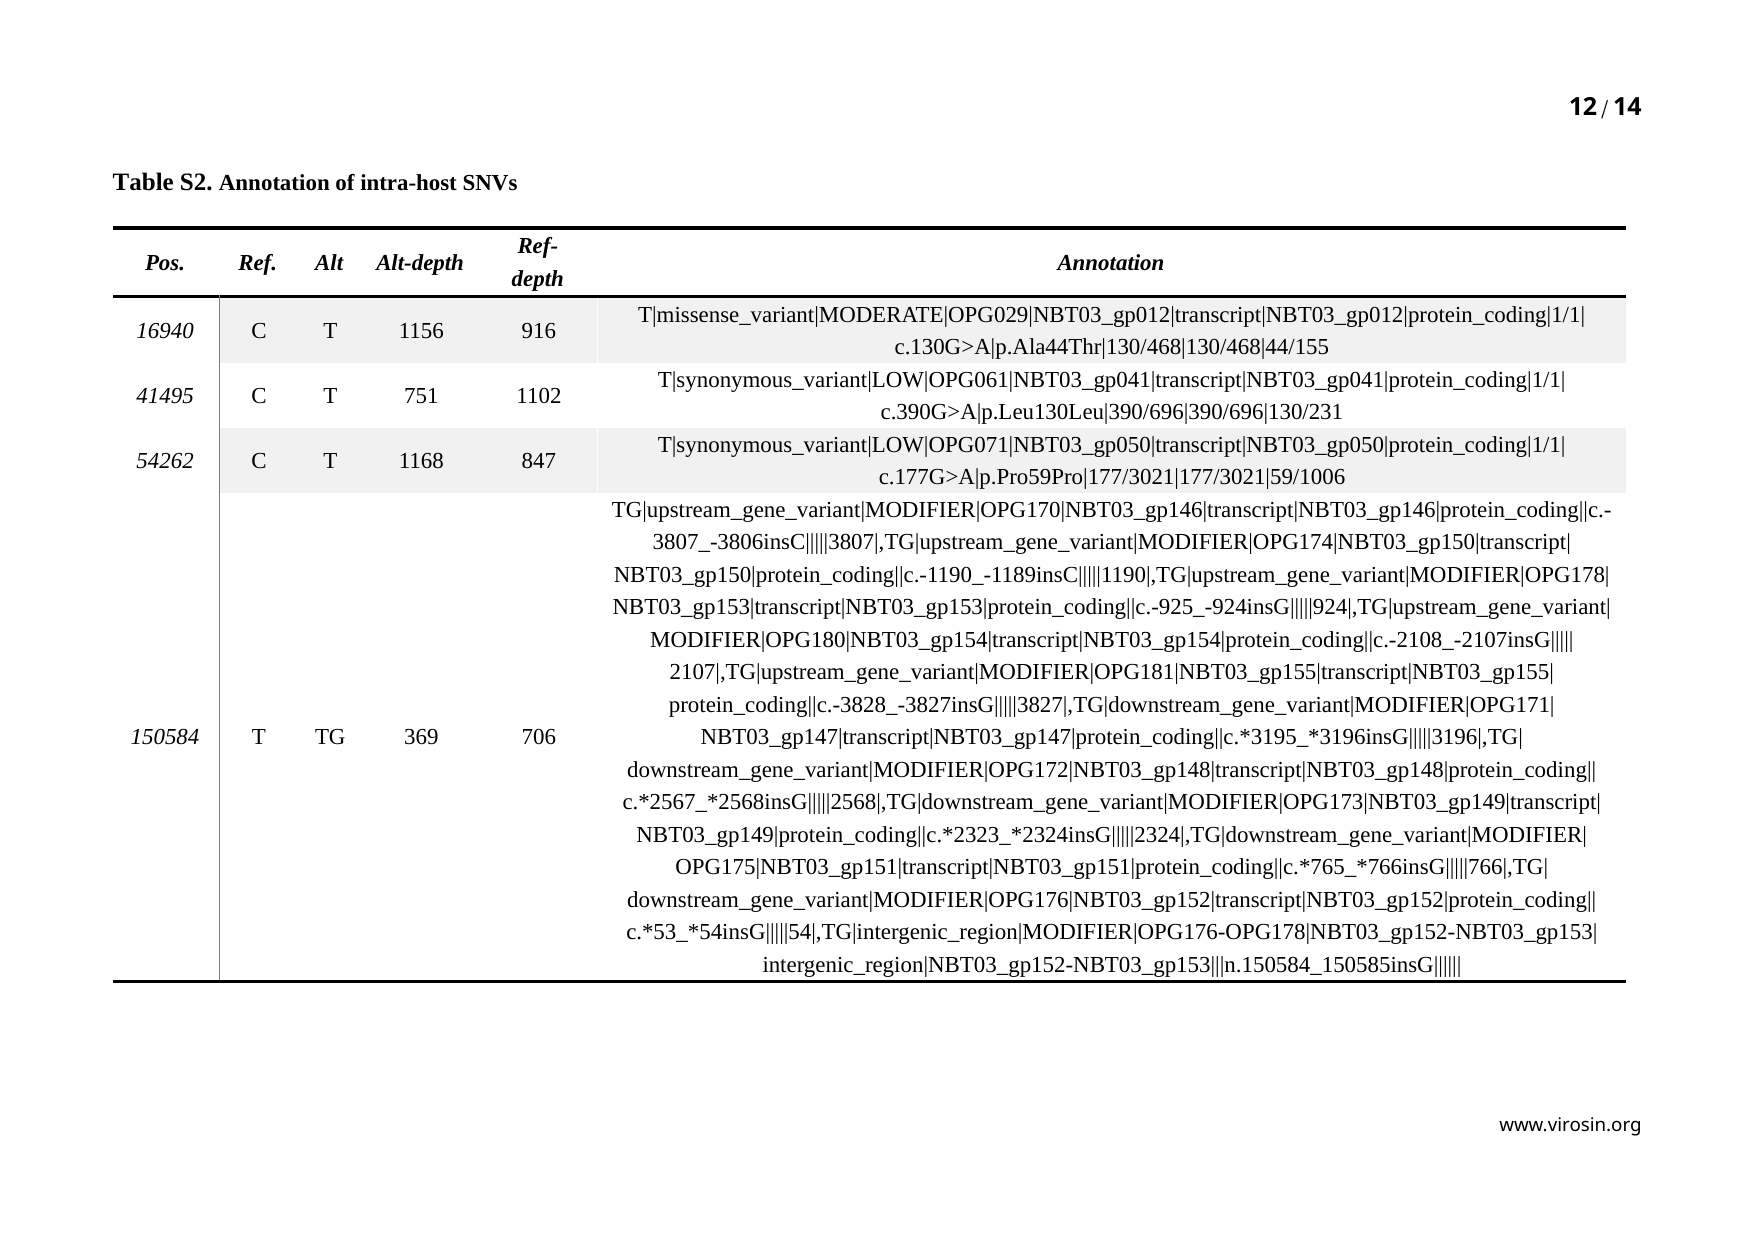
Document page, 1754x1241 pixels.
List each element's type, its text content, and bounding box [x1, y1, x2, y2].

table_cell 751 [362, 363, 480, 428]
table_cell 1156 [362, 298, 480, 363]
table_cell 847 [480, 428, 597, 493]
table_cell T|synonymous_variant|LOW|OPG071|NBT03_gp050|transcript|NBT03_gp050|protein_coding|1/1|c.177G>A|p.Pro59Pro|177/3021|177/3021|59/1006 [598, 428, 1626, 493]
table_cell C [220, 428, 298, 493]
table_cell 1168 [362, 428, 480, 493]
table_cell 54262 [113, 428, 219, 493]
table_header Ref-depth [480, 230, 597, 294]
table_cell 41495 [113, 363, 219, 428]
table_header Annotation [598, 230, 1626, 294]
text Table S2. Annotation of intra-host SNVs [112, 165, 1641, 198]
table_cell C [220, 298, 298, 363]
table_cell TG [298, 493, 362, 980]
table_cell T|synonymous_variant|LOW|OPG061|NBT03_gp041|transcript|NBT03_gp041|protein_coding|1/1|c.390G>A|p.Leu130Leu|390/696|390/696|130/231 [598, 363, 1626, 428]
table_header Alt [298, 230, 362, 294]
table_cell T [220, 493, 298, 980]
table_cell T [298, 363, 362, 428]
table_cell T [298, 298, 362, 363]
table_cell T [298, 428, 362, 493]
table_cell T|missense_variant|MODERATE|OPG029|NBT03_gp012|transcript|NBT03_gp012|protein_coding|1/1|c.130G>A|p.Ala44Thr|130/468|130/468|44/155 [598, 298, 1626, 363]
table_cell 369 [362, 493, 480, 980]
table_cell TG|upstream_gene_variant|MODIFIER|OPG170|NBT03_gp146|transcript|NBT03_gp146|protein_coding||c.-3807_-3806insC|||||3807|,TG|upstream_gene_variant|MODIFIER|OPG174|NBT03_gp150|transcript|NBT03_gp150|protein_coding||c.-1190_-1189insC|||||1190|,TG|upstream_gene_variant|MODIFIER|OPG178|NBT03_gp153|transcript|NBT03_gp153|protein_coding||c.-925_-924insG|||||924|,TG|upstream_gene_variant|MODIFIER|OPG180|NBT03_gp154|transcript|NBT03_gp154|protein_coding||c.-2108_-2107insG|||||2107|,TG|upstream_gene_variant|MODIFIER|OPG181|NBT03_gp155|transcript|NBT03_gp155|protein_coding||c.-3828_-3827insG|||||3827|,TG|downstream_gene_variant|MODIFIER|OPG171|NBT03_gp147|transcript|NBT03_gp147|protein_coding||c.*3195_*3196insG|||||3196|,TG|downstream_gene_variant|MODIFIER|OPG172|NBT03_gp148|transcript|NBT03_gp148|protein_coding||c.*2567_*2568insG|||||2568|,TG|downstream_gene_variant|MODIFIER|OPG173|NBT03_gp149|transcript|NBT03_gp149|protein_coding||c.*2323_*2324insG|||||2324|,TG|downstream_gene_variant|MODIFIER|OPG175|NBT03_gp151|transcript|NBT03_gp151|protein_coding||c.*765_*766insG|||||766|,TG|downstream_gene_variant|MODIFIER|OPG176|NBT03_gp152|transcript|NBT03_gp152|protein_coding||c.*53_*54insG|||||54|,TG|intergenic_region|MODIFIER|OPG176-OPG178|NBT03_gp152-NBT03_gp153|intergenic_region|NBT03_gp152-NBT03_gp153|||n.150584_150585insG|||||| [598, 493, 1626, 980]
table_cell 706 [480, 493, 597, 980]
table_cell 16940 [113, 298, 219, 363]
table_cell C [220, 363, 298, 428]
table_cell 1102 [480, 363, 597, 428]
table_cell 150584 [113, 493, 219, 980]
table_header Ref. [219, 230, 298, 294]
table_header Pos. [113, 230, 219, 294]
table_cell 916 [480, 298, 597, 363]
table_header Alt-depth [362, 230, 480, 294]
